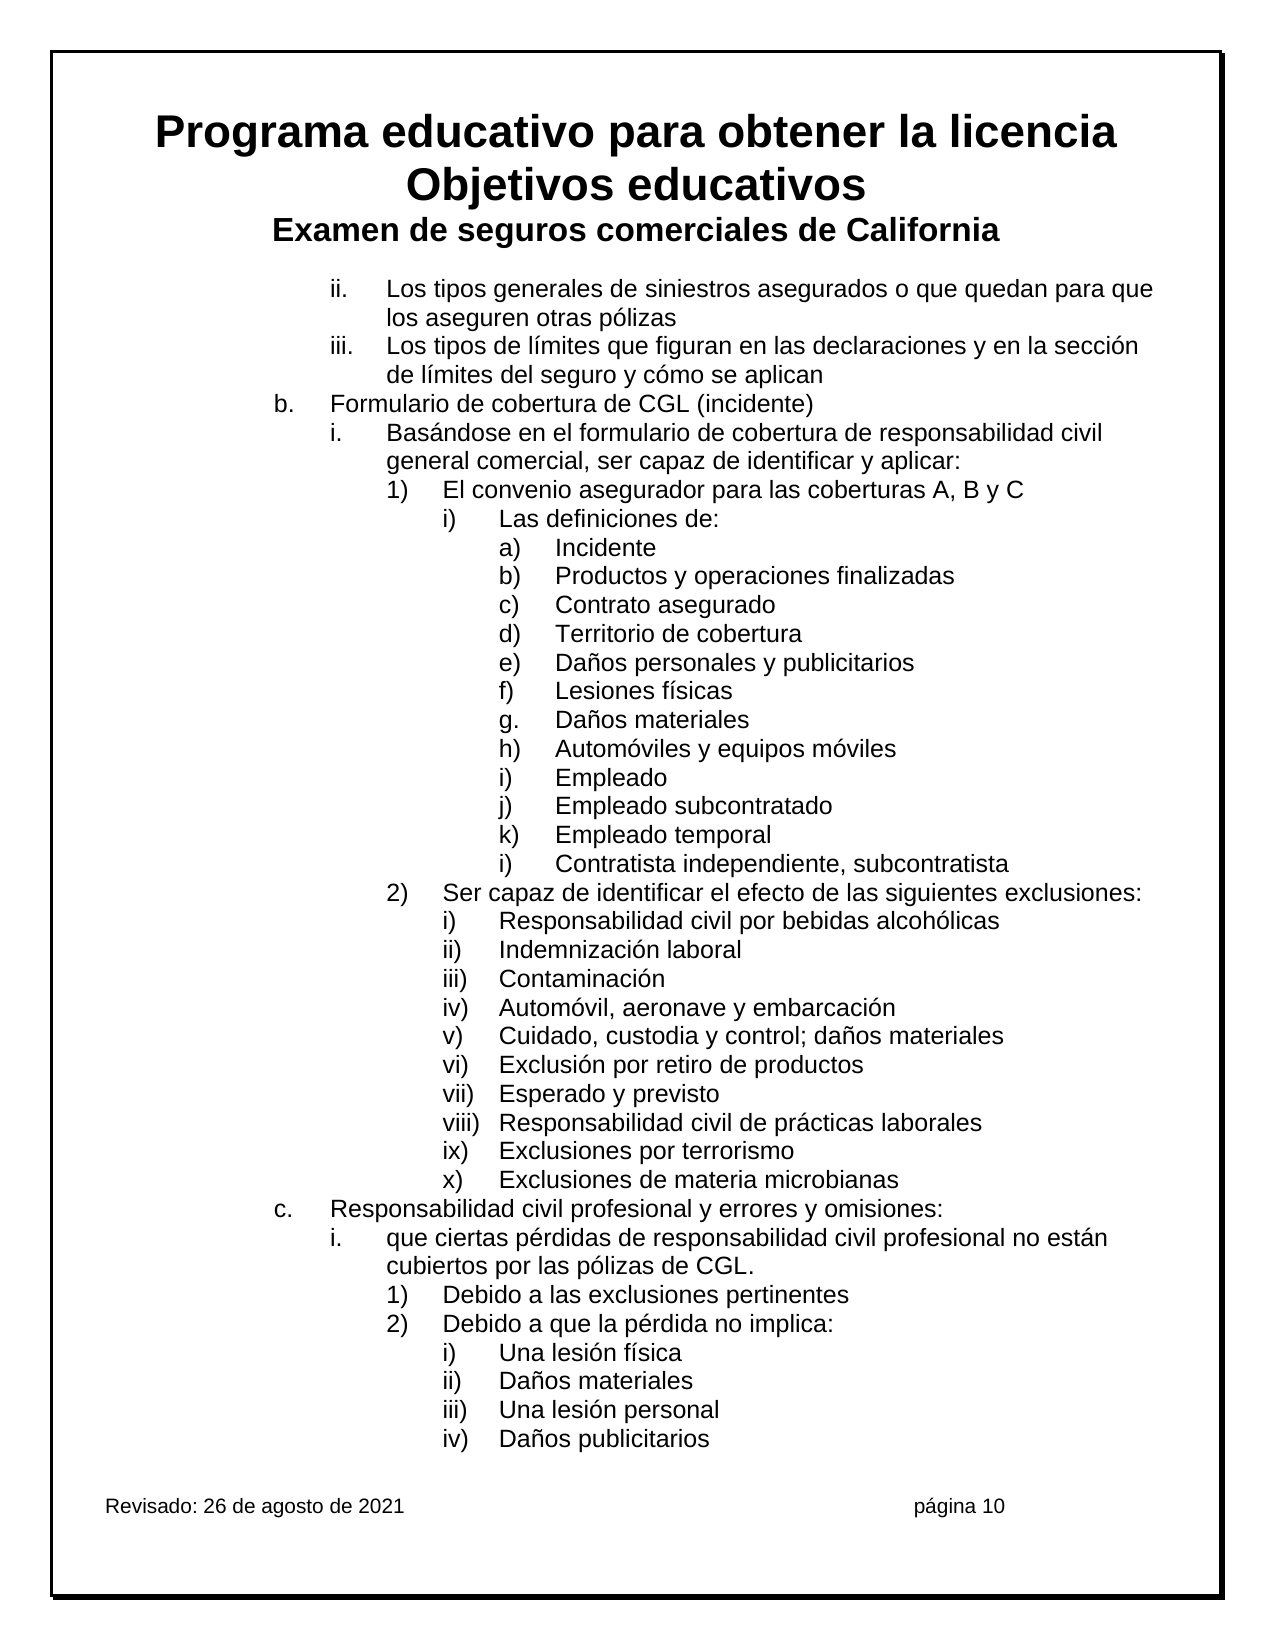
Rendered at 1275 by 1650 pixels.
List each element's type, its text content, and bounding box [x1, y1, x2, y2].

text h) Automóviles y equipos móviles [499, 734, 1167, 763]
text a) Incidente [499, 533, 1167, 561]
text e) Daños personales y publicitarios [499, 648, 1167, 676]
text ii. Los tipos generales de siniestros asegurados o que quedan para que los aseguren otras pólizas [330, 274, 1167, 331]
text i. que ciertas pérdidas de responsabilidad civil profesional no están cubiertos por las pólizas de CGL. [330, 1223, 1167, 1280]
text ii) Daños materiales [442, 1366, 1167, 1395]
text 1) El convenio asegurador para las coberturas A, B y C [386, 475, 1167, 504]
text i) Empleado [499, 763, 1167, 791]
text b) Productos y operaciones finalizadas [499, 561, 1167, 590]
text ii) Indemnización laboral [442, 935, 1167, 964]
text iii) Contaminación [442, 964, 1167, 993]
text 1) Debido a las exclusiones pertinentes [386, 1280, 1167, 1309]
text iii) Una lesión personal [442, 1395, 1167, 1424]
text c. Responsabilidad civil profesional y errores y omisiones: [274, 1194, 1167, 1223]
text i) Responsabilidad civil por bebidas alcohólicas [442, 906, 1167, 935]
text i) Una lesión física [442, 1338, 1167, 1366]
text i) Contratista independiente, subcontratista [499, 849, 1167, 878]
text j) Empleado subcontratado [499, 791, 1167, 820]
text ix) Exclusiones por terrorismo [442, 1136, 1167, 1165]
text iv) Automóvil, aeronave y embarcación [442, 993, 1167, 1021]
text f) Lesiones físicas [499, 676, 1167, 705]
text iv) Daños publicitarios [442, 1424, 1167, 1453]
text d) Territorio de cobertura [499, 619, 1167, 648]
text 2) Ser capaz de identificar el efecto de las siguientes exclusiones: [386, 878, 1167, 906]
text vii) Esperado y previsto [442, 1079, 1167, 1108]
text iii. Los tipos de límites que figuran en las declaraciones y en la sección de límites del seguro y cómo se aplican [330, 331, 1167, 389]
text b. Formulario de cobertura de CGL (incidente) [274, 389, 1167, 418]
text c) Contrato asegurado [499, 590, 1167, 619]
text vi) Exclusión por retiro de productos [442, 1050, 1167, 1079]
text x) Exclusiones de materia microbianas [442, 1165, 1167, 1194]
text i. Basándose en el formulario de cobertura de responsabilidad civil general comercial, ser capaz de identificar y aplicar: [330, 418, 1167, 475]
text g. Daños materiales [499, 705, 1167, 734]
text k) Empleado temporal [499, 820, 1167, 849]
text 2) Debido a que la pérdida no implica: [386, 1309, 1167, 1338]
text v) Cuidado, custodia y control; daños materiales [442, 1021, 1167, 1050]
text viii) Responsabilidad civil de prácticas laborales [442, 1108, 1167, 1136]
text i) Las definiciones de: [442, 504, 1167, 533]
